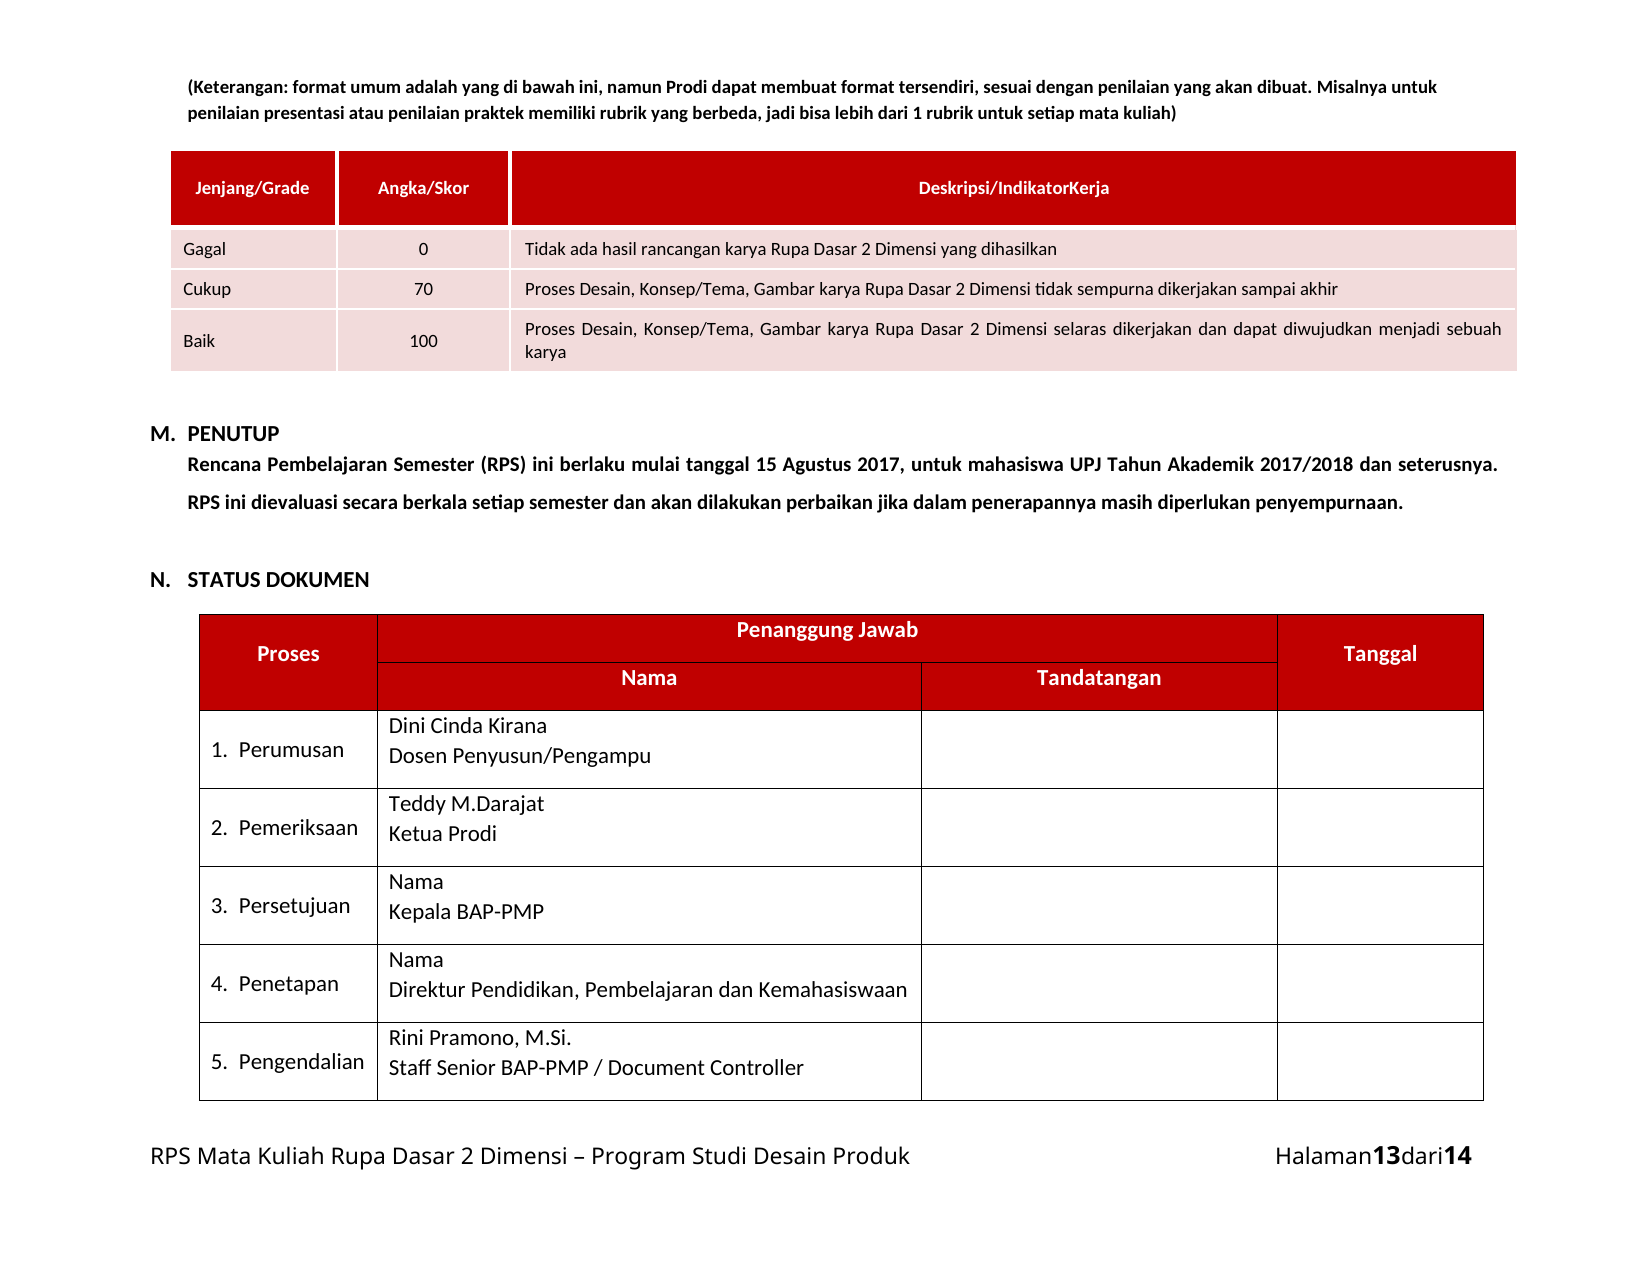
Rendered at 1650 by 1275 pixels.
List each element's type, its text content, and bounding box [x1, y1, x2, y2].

table_cell 70 [338, 270, 509, 308]
table_cell [922, 711, 1277, 788]
table_cell Proses Desain, Konsep/Tema, Gambar karya Rupa Dasar 2 Dimensi tidak sempurna dikerjakan sampai akhir [511, 268, 1517, 308]
table_cell 100 [338, 310, 509, 371]
table_cell [1278, 1023, 1483, 1100]
table_cell [1278, 789, 1483, 866]
table_cell Nama [378, 663, 921, 710]
table_cell Cukup [171, 270, 336, 308]
table_cell [922, 945, 1277, 1022]
table_cell Tandatangan [922, 663, 1277, 710]
table_cell Baik [171, 310, 336, 371]
table_header Proses [200, 615, 377, 710]
table_cell Pengendalian [200, 1023, 377, 1100]
table_cell Perumusan [200, 711, 377, 788]
table_cell Pemeriksaan [200, 789, 377, 866]
table_header Tanggal [1278, 615, 1483, 710]
table_header Angka/Skor [339, 151, 508, 225]
table_cell 0 [338, 230, 509, 268]
table_cell [1278, 711, 1483, 788]
table_cell Nama Direktur Pendidikan, Pembelajaran dan Kemahasiswaan [378, 945, 921, 1022]
table_cell Penetapan [200, 945, 377, 1022]
table_cell Nama Kepala BAP-PMP [378, 867, 921, 944]
table_cell Tidak ada hasil rancangan karya Rupa Dasar 2 Dimensi yang dihasilkan [511, 225, 1517, 268]
table_cell [922, 867, 1277, 944]
table_header Deskripsi/IndikatorKerja [512, 151, 1516, 225]
list (Keterangan: format umum adalah yang di bawah ini, namun Prodi dapat membuat format tersendiri, sesuai dengan penilaian yang akan dibuat. Misalnya untuk penilaian presentasi atau penilaian praktek memiliki rubrik yang berbeda, jadi bisa lebih dari 1 rubrik untuk setiap mata kuliah) [187, 75, 1500, 124]
table_cell Persetujuan [200, 867, 377, 944]
table_cell Rini Pramono, M.Si. Staff Senior BAP-PMP / Document Controller [378, 1023, 921, 1100]
list PENUTUP [150, 419, 1500, 447]
list Rencana Pembelajaran Semester (RPS) ini berlaku mulai tanggal 15 Agustus 2017, untuk mahasiswa UPJ Tahun Akademik 2017/2018 dan seterusnya. RPS ini dievaluasi secara berkala setiap semester dan akan dilakukan perbaikan jika dalam penerapannya masih diperlukan penyempurnaan. [187, 451, 1500, 514]
table_cell [922, 789, 1277, 866]
table_header Penanggung Jawab [378, 615, 1277, 662]
table_cell Dini Cinda Kirana Dosen Penyusun/Pengampu [378, 711, 921, 788]
table_header Jenjang/Grade [171, 151, 335, 225]
table_cell Gagal [171, 230, 336, 268]
table_cell Proses Desain, Konsep/Tema, Gambar karya Rupa Dasar 2 Dimensi selaras dikerjakan dan dapat diwujudkan menjadi sebuah karya [511, 308, 1517, 371]
table_cell [922, 1023, 1277, 1100]
table_cell Teddy M.Darajat Ketua Prodi [378, 789, 921, 866]
list STATUS DOKUMEN [150, 565, 1500, 593]
table_cell [1278, 867, 1483, 944]
table_cell [1278, 945, 1483, 1022]
